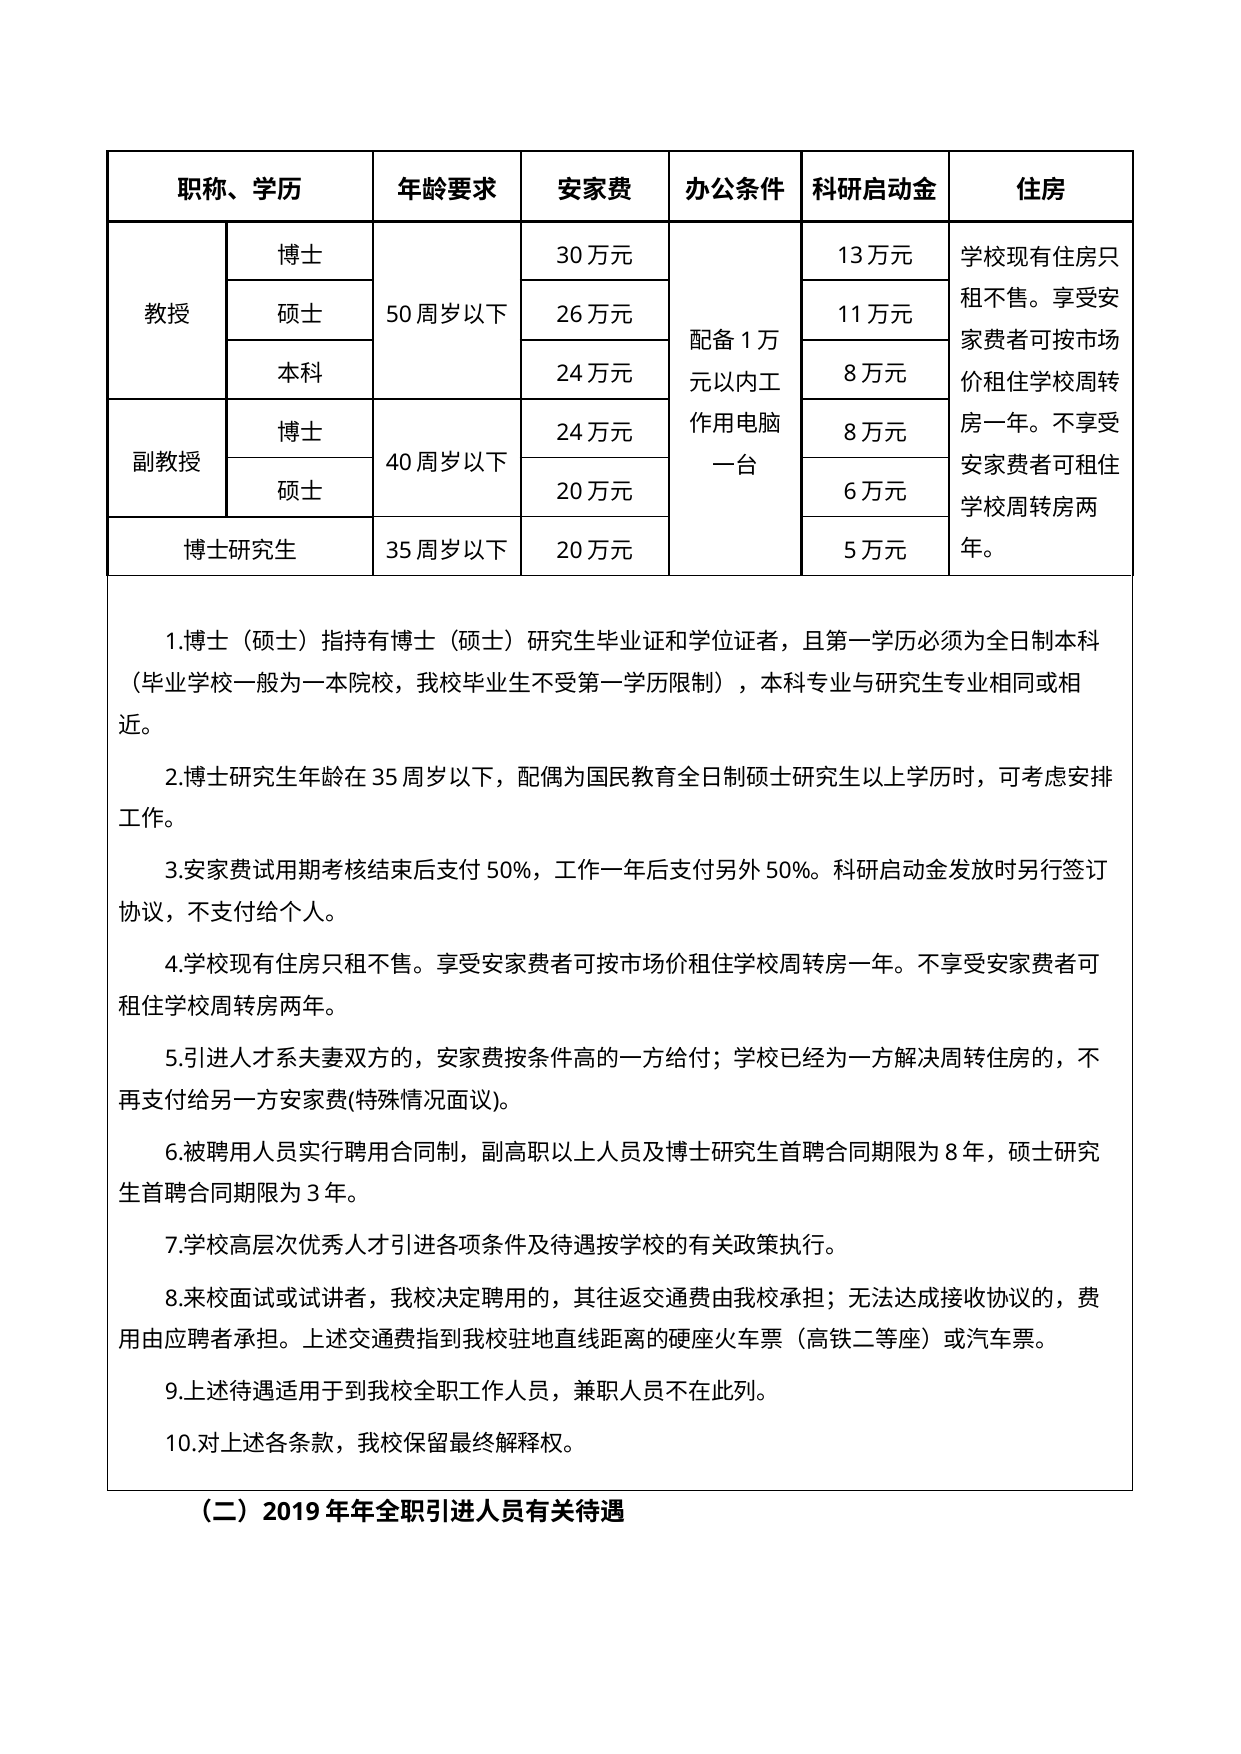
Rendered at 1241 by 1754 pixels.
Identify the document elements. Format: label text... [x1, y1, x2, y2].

table_cell 8万元 [803, 341, 948, 397]
table_cell 8万元 [803, 400, 948, 457]
table_cell 24万元 [522, 400, 668, 457]
text （二）2019年年全职引进人员有关待遇 [187, 1491, 1053, 1528]
table_cell 本科 [228, 341, 372, 397]
table_cell 35周岁以下 [374, 517, 520, 575]
table_cell 50周岁以下 [374, 223, 520, 397]
table_cell 5万元 [803, 517, 948, 575]
table_header 科研启动金 [803, 152, 948, 220]
table_cell 1.博士（硕士）指持有博士（硕士）研究生毕业证和学位证者，且第一学历必须为全日制本科（毕业学校一般为一本院校，我校毕业生不受第一学历限制），本科专业与研究生专业相同或相近。 2.博士研究生年龄在35周岁以下，配偶为国民教育全日制硕士研究生以上学历时，可考虑安排工作。 3.安家费试用期考核结束后支付50%，工作一年后支付另外50%。科研启动金发放时另行签订协议，不支付给个人。 4.学校现有住房只租不售。享受安家费者可按市场价租住学校周转房一年。不享受安家费者可租住学校周转房两年。 5.引进人才系夫妻双方的，安家费按条件高的一方给付；学校已经为一方解决周转住房的，不再支付给另一方安家费(特殊情况面议)。 6.被聘用人员实行聘用合同制，副高职以上人员及博士研究生首聘合同期限为8年，硕士研究生首聘合同期限为3年。 7.学校高层次优秀人才引进各项条件及待遇按学校的有关政策执行。 8.来校面试或试讲者，我校决定聘用的，其往返交通费由我校承担；无法达成接收协议的，费用由应聘者承担。上述交通费指到我校驻地直线距离的硬座火车票（高铁二等座）或汽车票。 9.上述待遇适用于到我校全职工作人员，兼职人员不在此列。 10.对上述各条款，我校保留最终解释权。 [108, 575, 1132, 1490]
table_cell 博士 [228, 400, 372, 457]
table_cell 博士研究生 [109, 518, 372, 575]
table_cell 学校现有住房只租不售。享受安家费者可按市场价租住学校周转房一年。不享受安家费者可租住学校周转房两年。 [950, 223, 1132, 575]
table_cell 硕士 [228, 458, 372, 516]
table_cell 20万元 [522, 517, 668, 575]
table_cell 40周岁以下 [374, 400, 520, 516]
table_cell 24万元 [522, 341, 668, 397]
table_cell 硕士 [228, 281, 372, 338]
table_header 办公条件 [670, 152, 800, 220]
table_cell 6万元 [803, 458, 948, 516]
table_header 安家费 [522, 152, 668, 220]
table_cell 20万元 [522, 458, 668, 516]
table_header 职称、学历 [109, 152, 372, 220]
table_cell 配备1万元以内工作用电脑一台 [670, 223, 800, 575]
table_cell 26万元 [522, 281, 668, 338]
table_header 住房 [950, 152, 1132, 220]
table_cell 30万元 [522, 223, 668, 279]
table_cell 博士 [228, 223, 372, 279]
table_cell 副教授 [109, 400, 225, 516]
table_header 年龄要求 [374, 152, 520, 220]
table_cell 13万元 [803, 223, 948, 279]
table_cell 教授 [109, 223, 225, 397]
table_cell 11万元 [803, 281, 948, 338]
